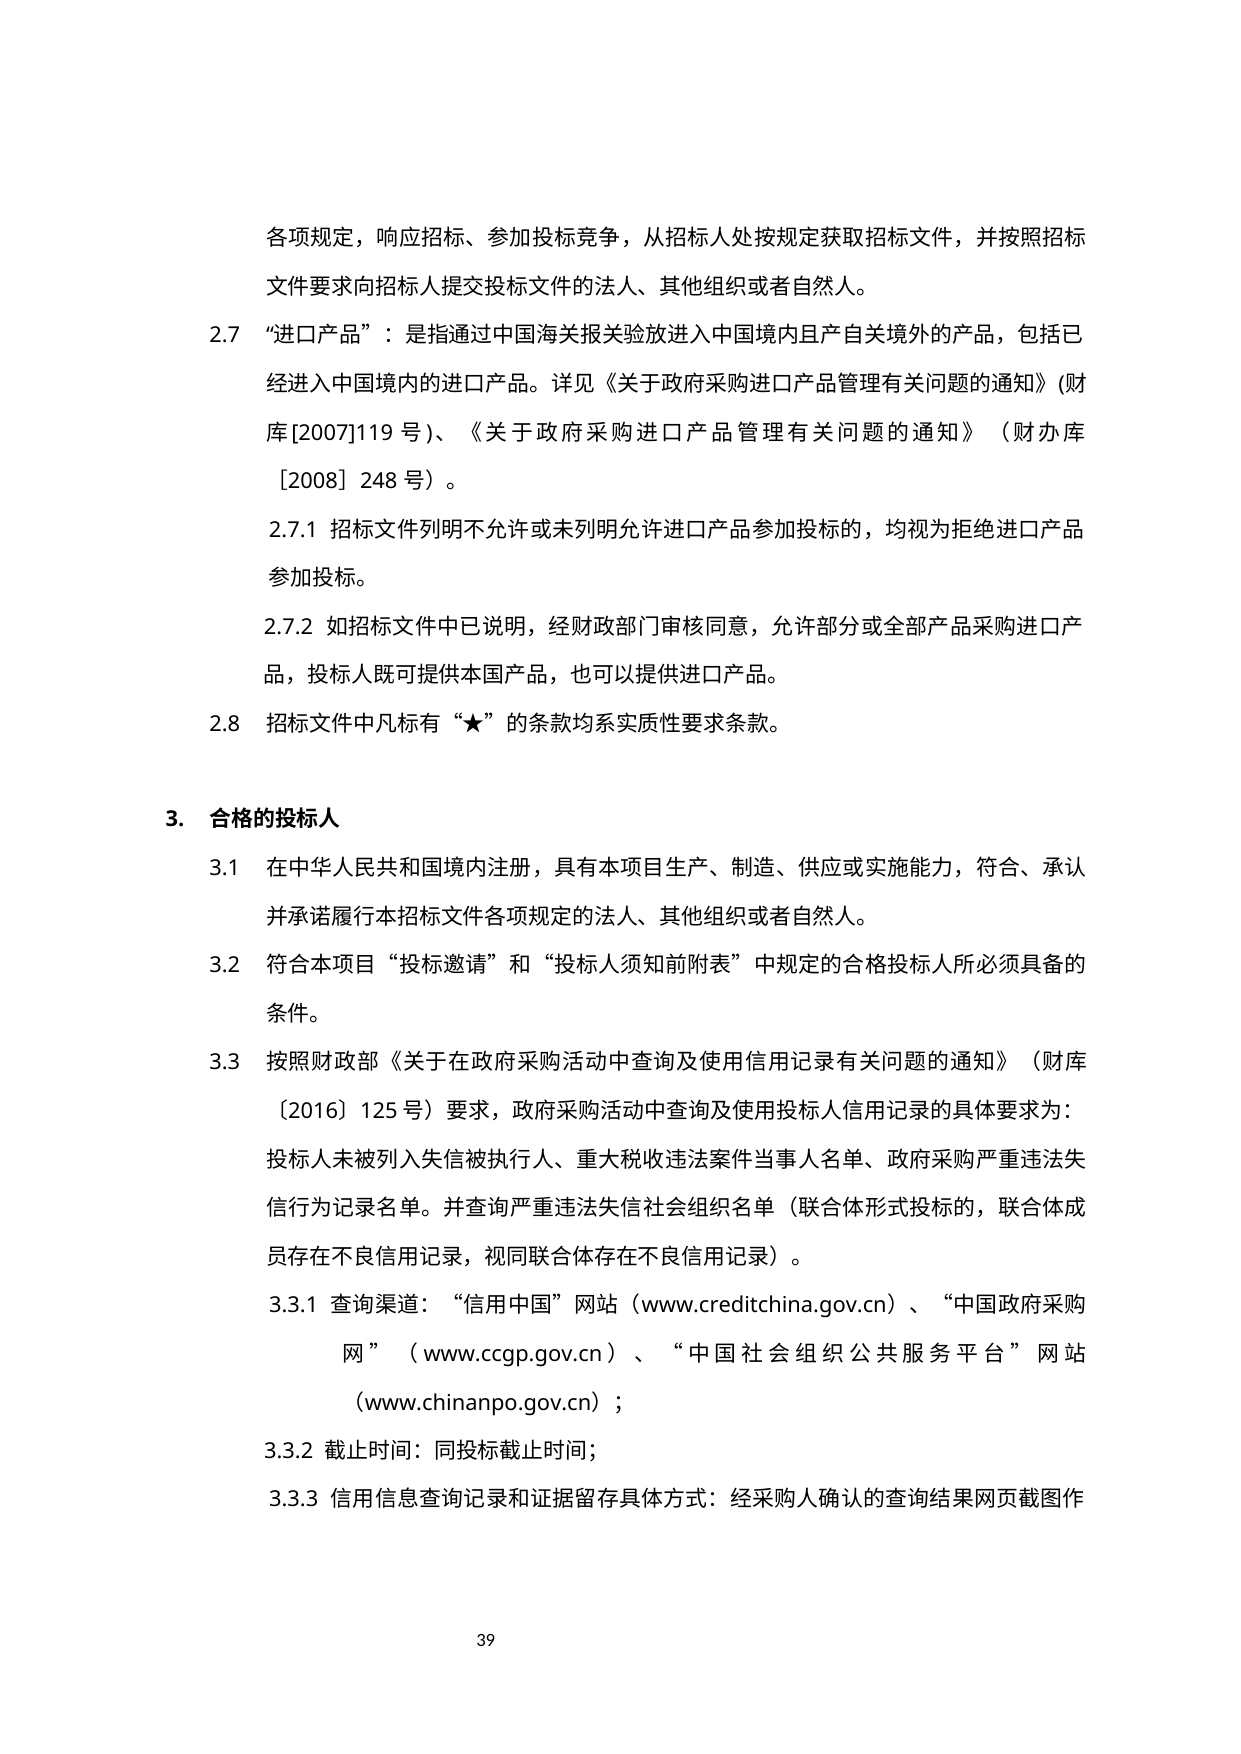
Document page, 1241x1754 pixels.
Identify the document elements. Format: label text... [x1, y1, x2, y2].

list “进口产品”：是指通过中国海关报关验放进入中国境内且产自关境外的产品，包括已经进入中国境内的进口产品。详见《关于政府采购进口产品管理有关问题的通知》(财库[2007]119号)、《关于政府采购进口产品管理有关问题的通知》（财办库［2008］248 号）。 [209, 317, 1087, 495]
list 按照财政部《关于在政府采购活动中查询及使用信用记录有关问题的通知》（财库〔2016〕125号）要求，政府采购活动中查询及使用投标人信用记录的具体要求为：投标人未被列入失信被执行人、重大税收违法案件当事人名单、政府采购严重违法失信行为记录名单。并查询严重违法失信社会组织名单（联合体形式投标的，联合体成员存在不良信用记录，视同联合体存在不良信用记录）。 [209, 1044, 1087, 1271]
text 2.7.1 招标文件列明不允许或未列明允许进口产品参加投标的，均视为拒绝进口产品参加投标。 [269, 511, 1087, 592]
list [209, 219, 1087, 301]
list 招标文件中凡标有“★”的条款均系实质性要求条款。 [209, 705, 1087, 738]
list 在中华人民共和国境内注册，具有本项目生产、制造、供应或实施能力，符合、承认并承诺履行本招标文件各项规定的法人、其他组织或者自然人。 [209, 849, 1087, 931]
text 3.3.2 截止时间：同投标截止时间； [165, 1433, 1087, 1465]
list 合格的投标人 [165, 801, 1087, 834]
list 符合本项目“投标邀请”和“投标人须知前附表”中规定的合格投标人所必须具备的条件。 [209, 947, 1087, 1028]
text 2.7.2 如招标文件中已说明，经财政部门审核同意，允许部分或全部产品采购进口产品，投标人既可提供本国产品，也可以提供进口产品。 [264, 608, 1087, 689]
list 3.3.1 查询渠道：“信用中国”网站（www.creditchina.gov.cn）、“中国政府采购网”（www.ccgp.gov.cn）、“中国社会组织公共服务平台”网站（www.chinanpo.gov.cn）； [269, 1287, 1087, 1417]
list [269, 1481, 1087, 1514]
